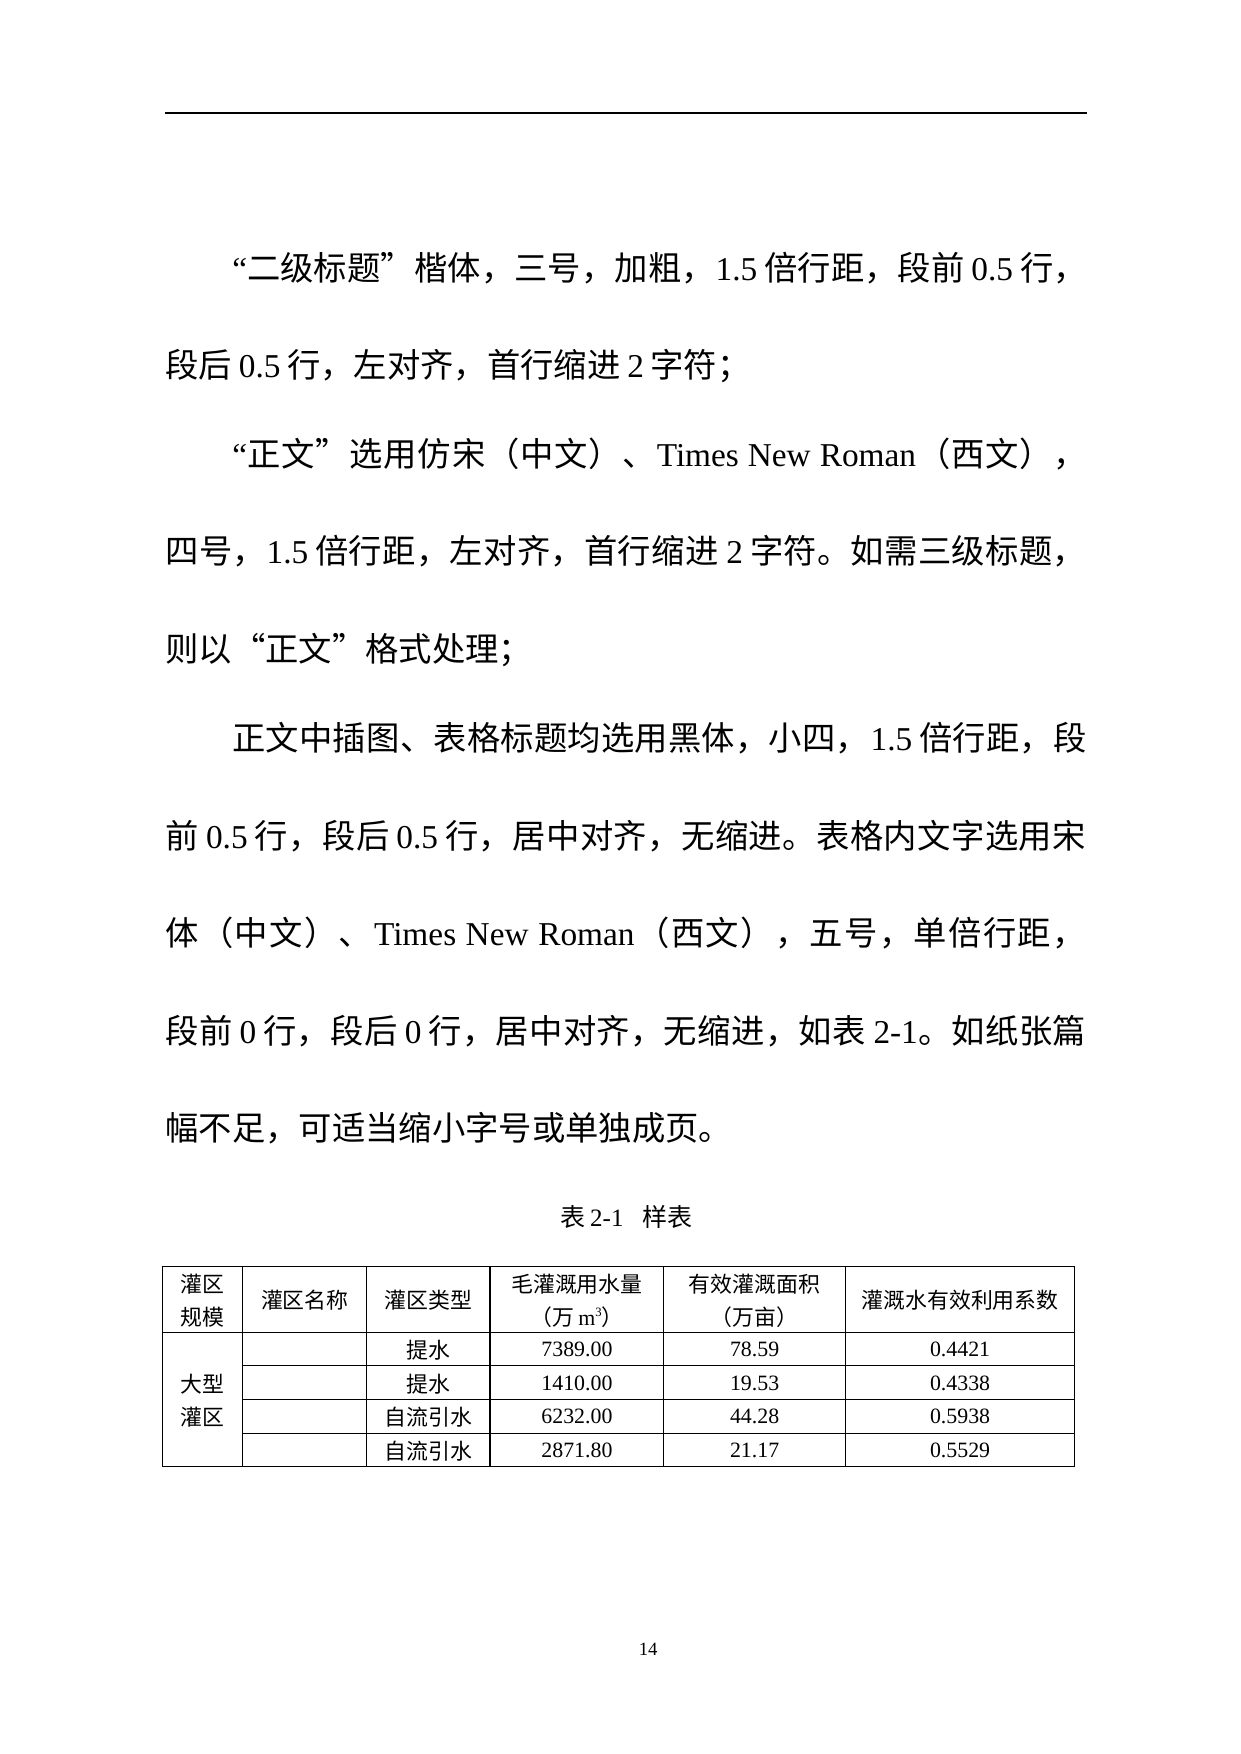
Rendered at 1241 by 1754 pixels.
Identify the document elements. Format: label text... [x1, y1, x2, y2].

table_header 灌溉水有效利用系数 [846, 1267, 1074, 1332]
table_cell 21.17 [664, 1434, 845, 1466]
table_cell 大型 灌区 [163, 1333, 242, 1466]
table_header 灌区名称 [243, 1267, 366, 1332]
table_cell 44.28 [664, 1400, 845, 1432]
table_cell 0.5938 [846, 1400, 1074, 1432]
table_header 有效灌溉面积 （万亩） [664, 1267, 845, 1332]
subtitle 表2-1 样表 [165, 1183, 1087, 1248]
table_cell [243, 1366, 366, 1399]
table_cell 2871.80 [491, 1434, 663, 1466]
text 正文中插图、表格标题均选用黑体，小四，1.5倍行距，段前0.5行，段后0.5行，居中对齐，无缩进。表格内文字选用宋体（中文）、Times New Roman（西文），五号，单倍行距，段前0行，段后0行，居中对齐，无缩进，如表2-1。如纸张篇幅不足，可适当缩小字号或单独成页。 [165, 703, 1087, 1158]
table_cell 提水 [367, 1333, 489, 1365]
table_cell 19.53 [664, 1366, 845, 1399]
table_cell 自流引水 [367, 1400, 489, 1432]
text “二级标题”楷体，三号，加粗，1.5倍行距，段前0.5行，段后0.5行，左对齐，首行缩进2字符； [165, 233, 1087, 395]
table_cell [243, 1434, 366, 1466]
table_cell 1410.00 [491, 1366, 663, 1399]
table_cell 6232.00 [491, 1400, 663, 1432]
table_cell [243, 1333, 366, 1365]
table_cell 提水 [367, 1366, 489, 1399]
table_cell 78.59 [664, 1333, 845, 1365]
text “正文”选用仿宋（中文）、Times New Roman（西文），四号，1.5倍行距，左对齐，首行缩进2字符。如需三级标题，则以“正文”格式处理； [165, 419, 1087, 679]
table_cell 0.5529 [846, 1434, 1074, 1466]
table_cell 自流引水 [367, 1434, 489, 1466]
table_cell [243, 1400, 366, 1432]
table_cell 0.4421 [846, 1333, 1074, 1365]
table_cell 0.4338 [846, 1366, 1074, 1399]
table_cell 7389.00 [491, 1333, 663, 1365]
table_header 毛灌溉用水量 （万m3） [491, 1267, 663, 1332]
table_header 灌区 规模 [163, 1267, 242, 1332]
table_header 灌区类型 [367, 1267, 489, 1332]
